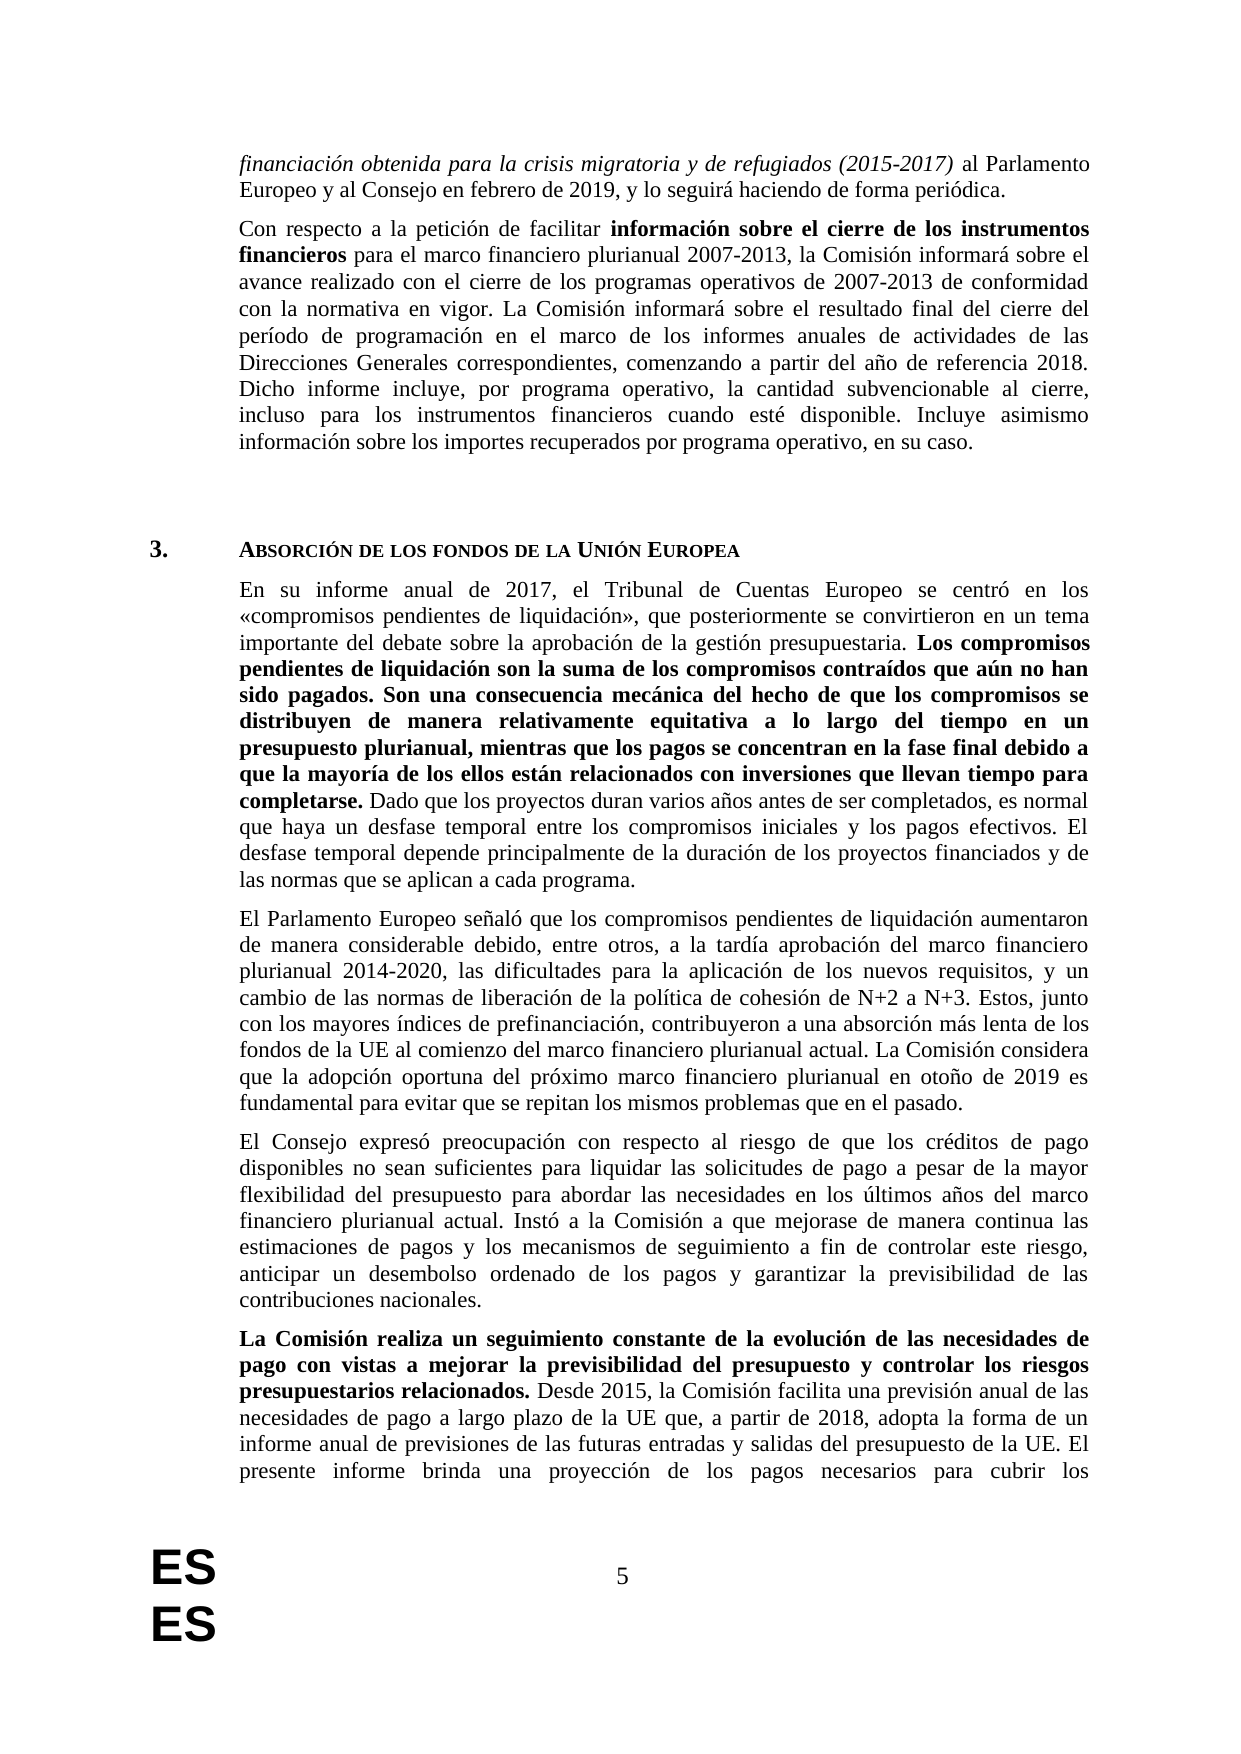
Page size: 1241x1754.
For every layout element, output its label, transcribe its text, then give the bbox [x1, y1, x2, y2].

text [239, 150, 1090, 203]
text El Consejo expresó preocupación con respecto al riesgo de que los créditos de pago disponibles no sean suficientes para liquidar las solicitudes de pago a pesar de la mayor flexibilidad del presupuesto para abordar las necesidades en los últimos años del marco financiero plurianual actual. Instó a la Comisión a que mejorase de manera continua las estimaciones de pagos y los mecanismos de seguimiento a fin de controlar este riesgo, anticipar un desembolso ordenado de los pagos y garantizar la previsibilidad de las contribuciones nacionales. [239, 1128, 1090, 1312]
text El Parlamento Europeo señaló que los compromisos pendientes de liquidación aumentaron de manera considerable debido, entre otros, a la tardía aprobación del marco financiero plurianual 2014-2020, las dificultades para la aplicación de los nuevos requisitos, y un cambio de las normas de liberación de la política de cohesión de N+2 a N+3. Estos, junto con los mayores índices de prefinanciación, contribuyeron a una absorción más lenta de los fondos de la UE al comienzo del marco financiero plurianual actual. La Comisión considera que la adopción oportuna del próximo marco financiero plurianual en otoño de 2019 es fundamental para evitar que se repitan los mismos problemas que en el pasado. [239, 904, 1090, 1115]
text Con respecto a la petición de facilitar información sobre el cierre de los instrumentos financieros para el marco financiero plurianual 2007-2013, la Comisión informará sobre el avance realizado con el cierre de los programas operativos de 2007-2013 de conformidad con la normativa en vigor. La Comisión informará sobre el resultado final del cierre del período de programación en el marco de los informes anuales de actividades de las Direcciones Generales correspondientes, comenzando a partir del año de referencia 2018. Dicho informe incluye, por programa operativo, la cantidad subvencionable al cierre, incluso para los instrumentos financieros cuando esté disponible. Incluye asimismo información sobre los importes recuperados por programa operativo, en su caso. [238, 215, 1090, 454]
text En su informe anual de 2017, el Tribunal de Cuentas Europeo se centró en los «compromisos pendientes de liquidación», que posteriormente se convirtieron en un tema importante del debate sobre la aprobación de la gestión presupuestaria. Los compromisos pendientes de liquidación son la suma de los compromisos contraídos que aún no han sido pagados. Son una consecuencia mecánica del hecho de que los compromisos se distribuyen de manera relativamente equitativa a lo largo del tiempo en un presupuesto plurianual, mientras que los pagos se concentran en la fase final debido a que la mayoría de los ellos están relacionados con inversiones que llevan tiempo para completarse. Dado que los proyectos duran varios años antes de ser completados, es normal que haya un desfase temporal entre los compromisos iniciales y los pagos efectivos. El desfase temporal depende principalmente de la duración de los proyectos financiados y de las normas que se aplican a cada programa. [239, 576, 1090, 892]
list Absorción de los fondos de la Unión Europea [149, 534, 1090, 563]
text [239, 1325, 1090, 1483]
